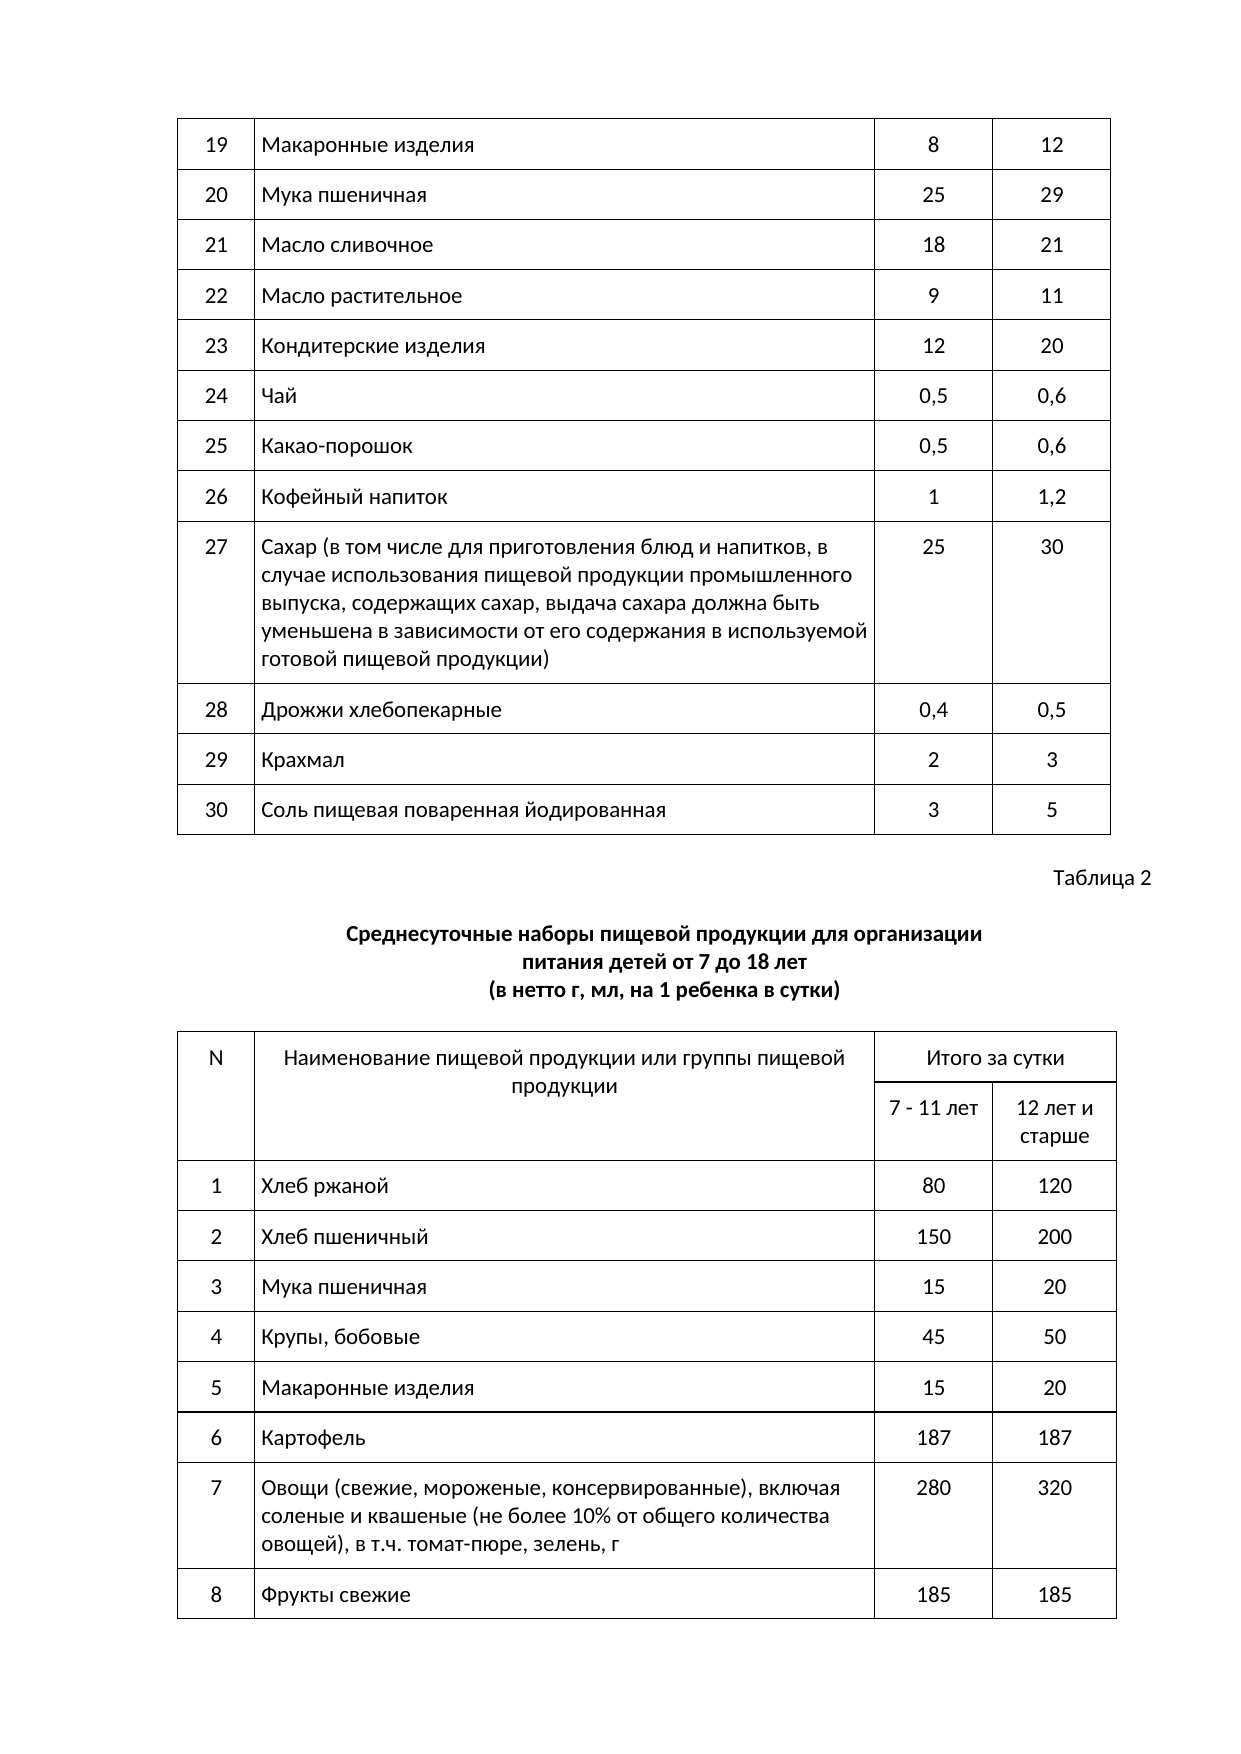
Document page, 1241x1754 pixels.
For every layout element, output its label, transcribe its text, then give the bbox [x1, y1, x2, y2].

table_cell 21 [993, 220, 1110, 269]
table_cell 0,6 [993, 371, 1110, 420]
table_cell 26 [178, 471, 254, 521]
table_cell 21 [178, 220, 254, 269]
table_cell 4 [178, 1312, 254, 1361]
table_cell 0,5 [993, 684, 1110, 733]
table_cell 28 [178, 684, 254, 733]
table_cell 8 [875, 119, 992, 168]
table_cell 7 - 11 лет [875, 1083, 992, 1160]
table_cell 30 [993, 522, 1110, 683]
table_cell 15 [875, 1261, 992, 1311]
table_cell Макаронные изделия [255, 1362, 874, 1411]
table_cell 3 [993, 734, 1110, 784]
table_cell 19 [178, 119, 254, 168]
table_cell 6 [178, 1413, 254, 1462]
table_cell 185 [993, 1569, 1116, 1618]
table_cell 185 [875, 1569, 992, 1618]
table_cell Хлеб пшеничный [255, 1211, 874, 1260]
table_cell 200 [993, 1211, 1116, 1260]
table_cell 29 [993, 170, 1110, 219]
table_cell Соль пищевая поваренная йодированная [255, 785, 874, 834]
table_cell 30 [178, 785, 254, 834]
table_cell 2 [875, 734, 992, 784]
table_cell Кофейный напиток [255, 471, 874, 521]
table_cell 187 [993, 1413, 1116, 1462]
table_cell Крупы, бобовые [255, 1312, 874, 1361]
table_cell Хлеб ржаной [255, 1161, 874, 1210]
table_cell 20 [993, 1362, 1116, 1411]
table_cell 22 [178, 270, 254, 319]
table_header N [178, 1032, 254, 1160]
table_cell Масло растительное [255, 270, 874, 319]
table_cell 5 [178, 1362, 254, 1411]
table_cell 20 [993, 320, 1110, 370]
table_cell 0,5 [875, 371, 992, 420]
table_cell 27 [178, 522, 254, 683]
table_cell Масло сливочное [255, 220, 874, 269]
table_cell 187 [875, 1413, 992, 1462]
table_cell 7 [178, 1463, 254, 1568]
table_cell Фрукты свежие [255, 1569, 874, 1618]
table_cell 1,2 [993, 471, 1110, 521]
table_cell 0,5 [875, 421, 992, 470]
table_cell Овощи (свежие, мороженые, консервированные), включая соленые и квашеные (не более 10% от общего количества овощей), в т.ч. томат-пюре, зелень, г [255, 1463, 874, 1568]
table_header Итого за сутки [875, 1032, 1116, 1081]
table_cell Какао-порошок [255, 421, 874, 470]
table_cell 11 [993, 270, 1110, 319]
table_header Наименование пищевой продукции или группы пищевой продукции [255, 1032, 874, 1160]
table_cell Чай [255, 371, 874, 420]
table_cell 12 [993, 119, 1110, 168]
table_cell 20 [178, 170, 254, 219]
table_cell 8 [178, 1569, 254, 1618]
table_cell 1 [178, 1161, 254, 1210]
table_cell Крахмал [255, 734, 874, 784]
table_cell 9 [875, 270, 992, 319]
table_cell 120 [993, 1161, 1116, 1210]
table_cell 0,6 [993, 421, 1110, 470]
table_cell 24 [178, 371, 254, 420]
table_cell 320 [993, 1463, 1116, 1568]
table_cell 5 [993, 785, 1110, 834]
table_cell 18 [875, 220, 992, 269]
title Среднесуточные наборы пищевой продукции для организации [177, 919, 1152, 947]
table_cell Кондитерские изделия [255, 320, 874, 370]
table_cell Макаронные изделия [255, 119, 874, 168]
table_cell 20 [993, 1261, 1116, 1311]
table_cell 1 [875, 471, 992, 521]
title (в нетто г, мл, на 1 ребенка в сутки) [177, 975, 1152, 1003]
title питания детей от 7 до 18 лет [177, 947, 1152, 975]
table_cell 29 [178, 734, 254, 784]
table_cell Мука пшеничная [255, 1261, 874, 1311]
table_cell 80 [875, 1161, 992, 1210]
table_cell 3 [875, 785, 992, 834]
table_cell 12 лет и старше [993, 1083, 1116, 1160]
table_cell Дрожжи хлебопекарные [255, 684, 874, 733]
table_cell 50 [993, 1312, 1116, 1361]
table_cell 45 [875, 1312, 992, 1361]
table_cell 25 [875, 522, 992, 683]
table_cell 15 [875, 1362, 992, 1411]
table_cell 0,4 [875, 684, 992, 733]
table_cell 150 [875, 1211, 992, 1260]
table_cell 280 [875, 1463, 992, 1568]
table_cell 25 [875, 170, 992, 219]
table_cell Мука пшеничная [255, 170, 874, 219]
table_cell 12 [875, 320, 992, 370]
table_cell 2 [178, 1211, 254, 1260]
table_cell 23 [178, 320, 254, 370]
table_cell Сахар (в том числе для приготовления блюд и напитков, в случае использования пищевой продукции промышленного выпуска, содержащих сахар, выдача сахара должна быть уменьшена в зависимости от его содержания в используемой готовой пищевой продукции) [255, 522, 874, 683]
table_cell 3 [178, 1261, 254, 1311]
table_cell Картофель [255, 1413, 874, 1462]
text Таблица 2 [177, 863, 1152, 891]
table_cell 25 [178, 421, 254, 470]
